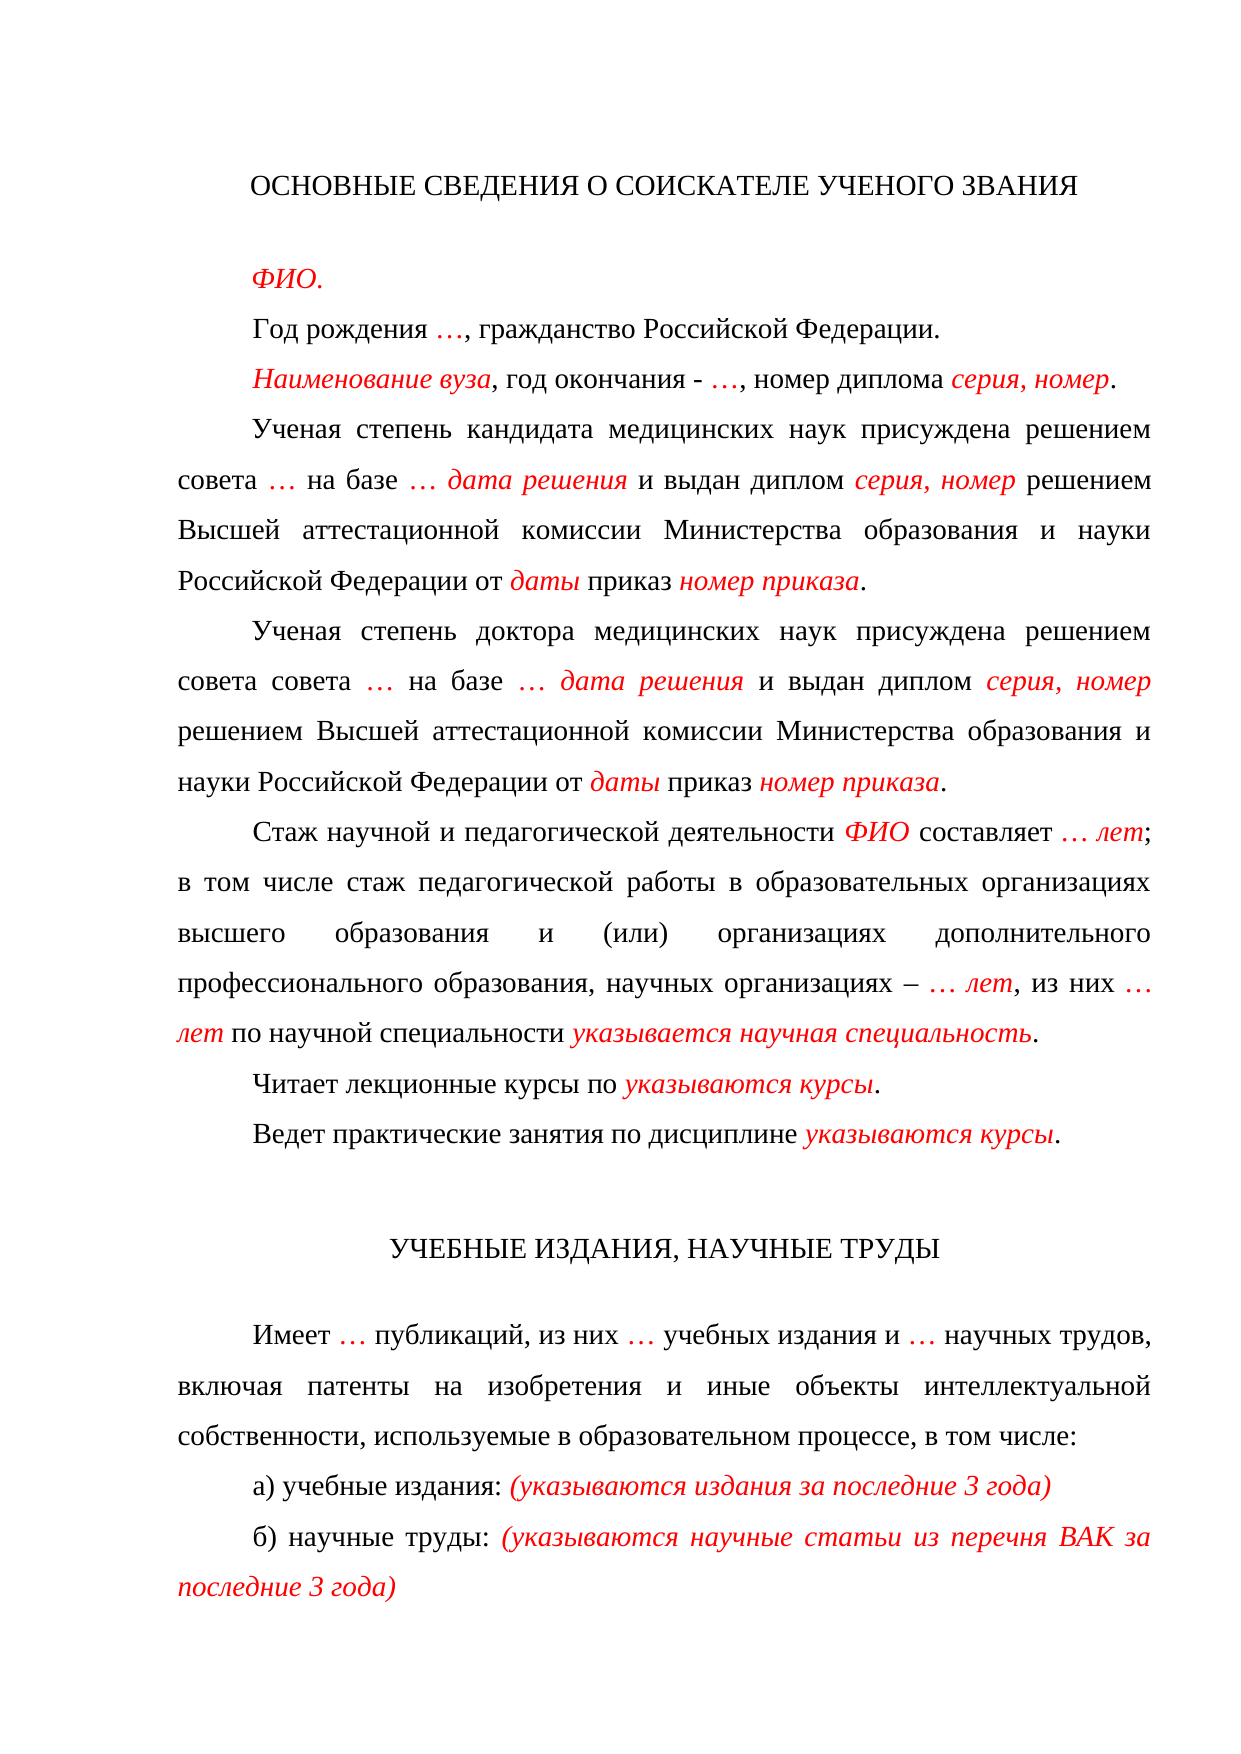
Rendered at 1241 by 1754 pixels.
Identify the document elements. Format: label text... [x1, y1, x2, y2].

text Ведет практические занятия по дисциплине указываются курсы. [177, 1116, 1152, 1149]
text УЧЕБНЫЕ ИЗДАНИЯ, НАУЧНЫЕ ТРУДЫ [177, 1231, 1152, 1265]
text Год рождения …, гражданство Российской Федерации. [177, 311, 1152, 344]
text б) научные труды: (указываются научные статьи из перечня ВАК за последние 3 года) [177, 1519, 1152, 1603]
text Стаж научной и педагогической деятельности ФИО составляет … лет; в том числе стаж педагогической работы в образовательных организациях высшего образования и (или) организациях дополнительного профессионального образования, научных организациях – … лет, из них … лет по научной специальности указывается научная специальность. [177, 814, 1152, 1049]
text а) учебные издания: (указываются издания за последние 3 года) [177, 1468, 1152, 1502]
text Ученая степень кандидата медицинских наук присуждена решением совета … на базе … дата решения и выдан диплом серия, номер решением Высшей аттестационной комиссии Министерства образования и науки Российской Федерации от даты приказ номер приказа. [177, 412, 1152, 596]
text Читает лекционные курсы по указываются курсы. [177, 1066, 1152, 1099]
text Имеет … публикаций, из них … учебных издания и … научных трудов, включая патенты на изобретения и иные объекты интеллектуальной собственности, используемые в образовательном процессе, в том числе: [177, 1317, 1152, 1452]
text Ученая степень доктора медицинских наук присуждена решением совета совета … на базе … дата решения и выдан диплом серия, номер решением Высшей аттестационной комиссии Министерства образования и науки Российской Федерации от даты приказ номер приказа. [177, 613, 1152, 797]
text ОСНОВНЫЕ СВЕДЕНИЯ О СОИСКАТЕЛЕ УЧЕНОГО ЗВАНИЯ [177, 168, 1152, 202]
text ФИО. [177, 261, 1152, 294]
text Наименование вуза, год окончания - …, номер диплома серия, номер. [177, 361, 1152, 395]
